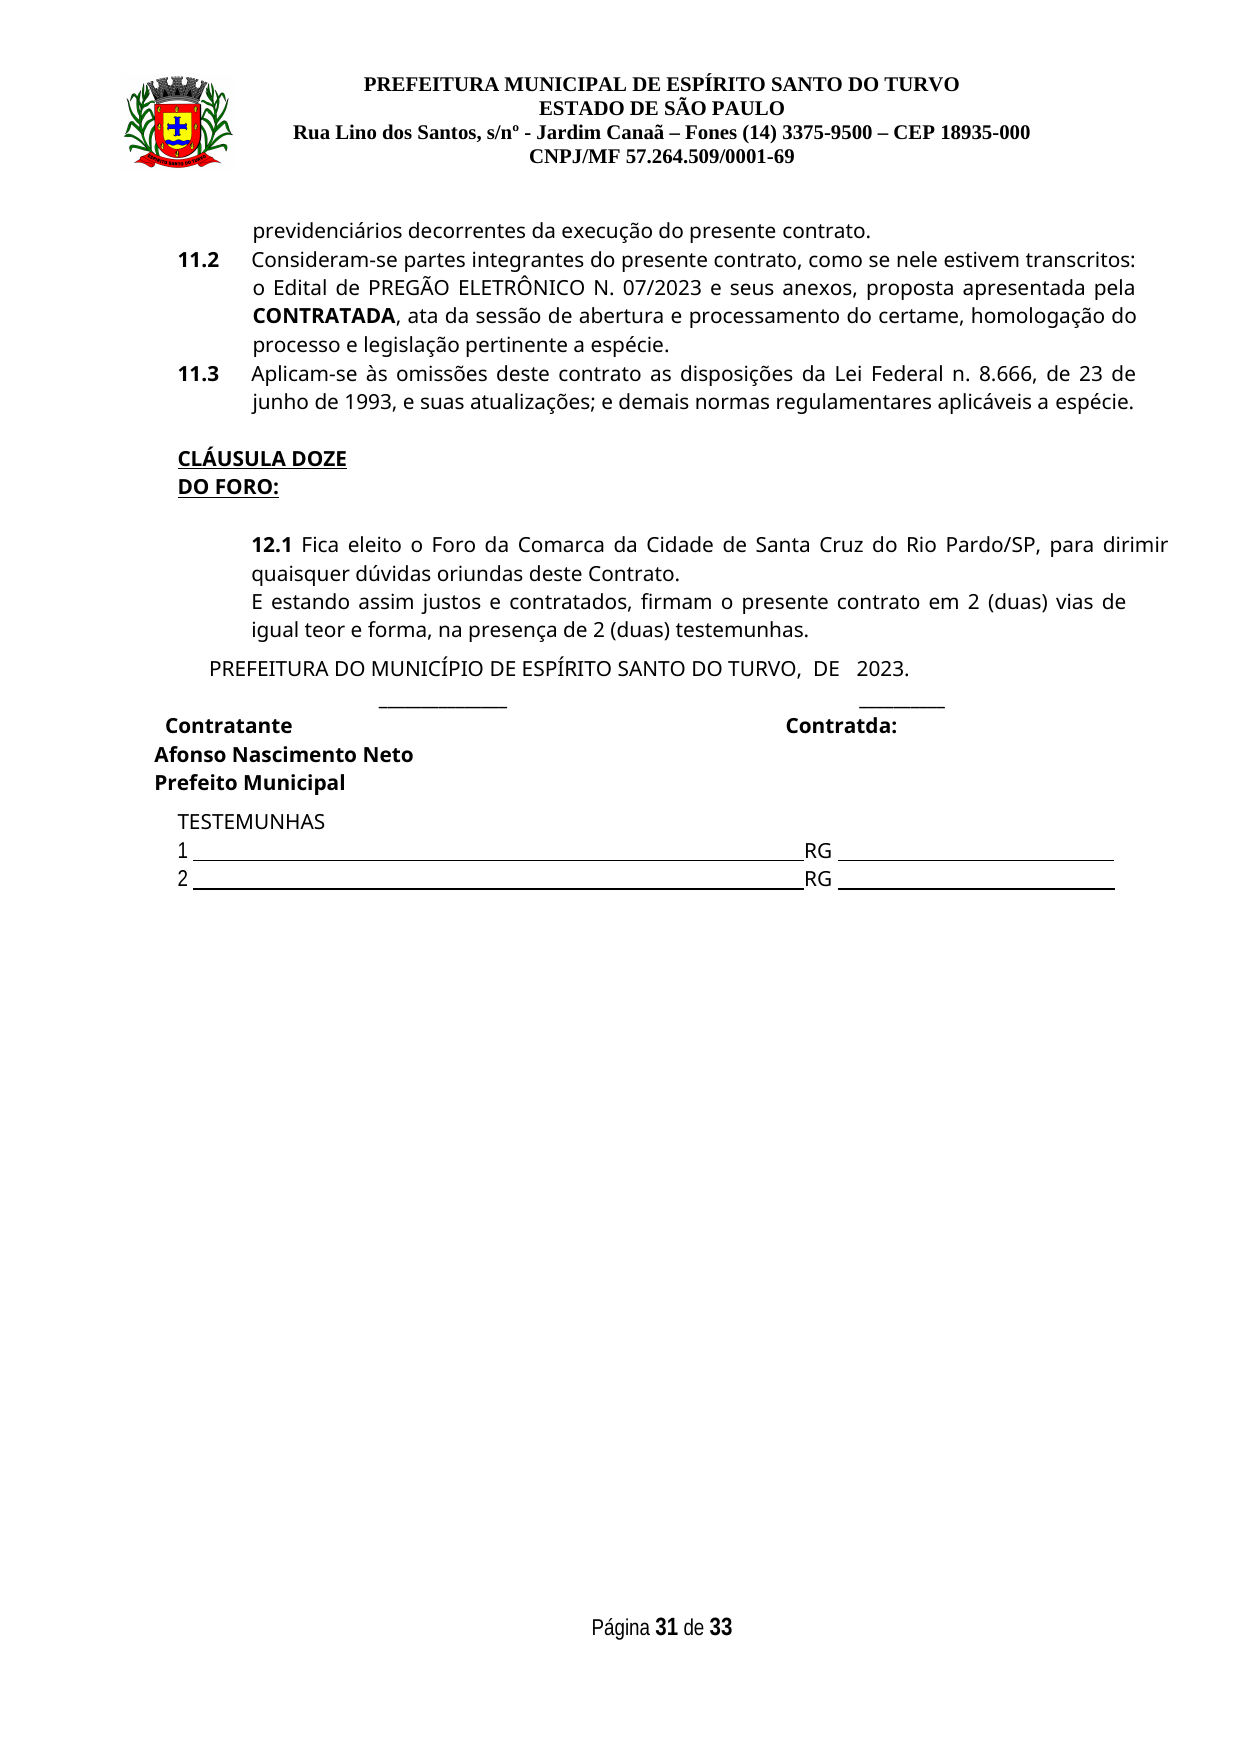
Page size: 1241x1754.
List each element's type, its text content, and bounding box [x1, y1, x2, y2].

list RG [177, 836, 1169, 864]
subtitle DO FORO: [177, 472, 656, 501]
text PREFEITURA DO MUNICÍPIO DE ESPÍRITO SANTO DO TURVO, DE 2023. [154, 654, 964, 683]
text TESTEMUNHAS [177, 807, 1169, 836]
text Contratante Contratda: [154, 711, 1169, 740]
subtitle CLÁUSULA DOZE [177, 444, 656, 472]
list Aplicam-se às omissões deste contrato as disposições da Lei Federal n. 8.666, de 23 de junho de 1993, e suas atualizações; e demais normas regulamentares aplicáveis a espécie. [177, 359, 1137, 416]
text Afonso Nascimento Neto [154, 740, 1169, 768]
text _______________ __________ [154, 683, 1169, 711]
text Prefeito Municipal [154, 768, 1169, 797]
picture [121, 74, 235, 172]
text 12.1 Fica eleito o Foro da Comarca da Cidade de Santa Cruz do Rio Pardo/SP, para dirimir quaisquer dúvidas oriundas deste Contrato. [251, 530, 1169, 587]
list Será de inteira responsabilidade da CONTRATADA todos os encargos comerciais, fiscais e previdenciários decorrentes da execução do presente contrato. [177, 216, 1138, 245]
text E estando assim justos e contratados, firmam o presente contrato em 2 (duas) vias de igual teor e forma, na presença de 2 (duas) testemunhas. [251, 587, 1127, 644]
list RG [177, 864, 1162, 893]
list Consideram-se partes integrantes do presente contrato, como se nele estivem transcritos: o Edital de PREGÃO ELETRÔNICO N. 07/2023 e seus anexos, proposta apresentada pela CONTRATADA, ata da sessão de abertura e processamento do certame, homologação do processo e legislação pertinente a espécie. [177, 245, 1137, 358]
